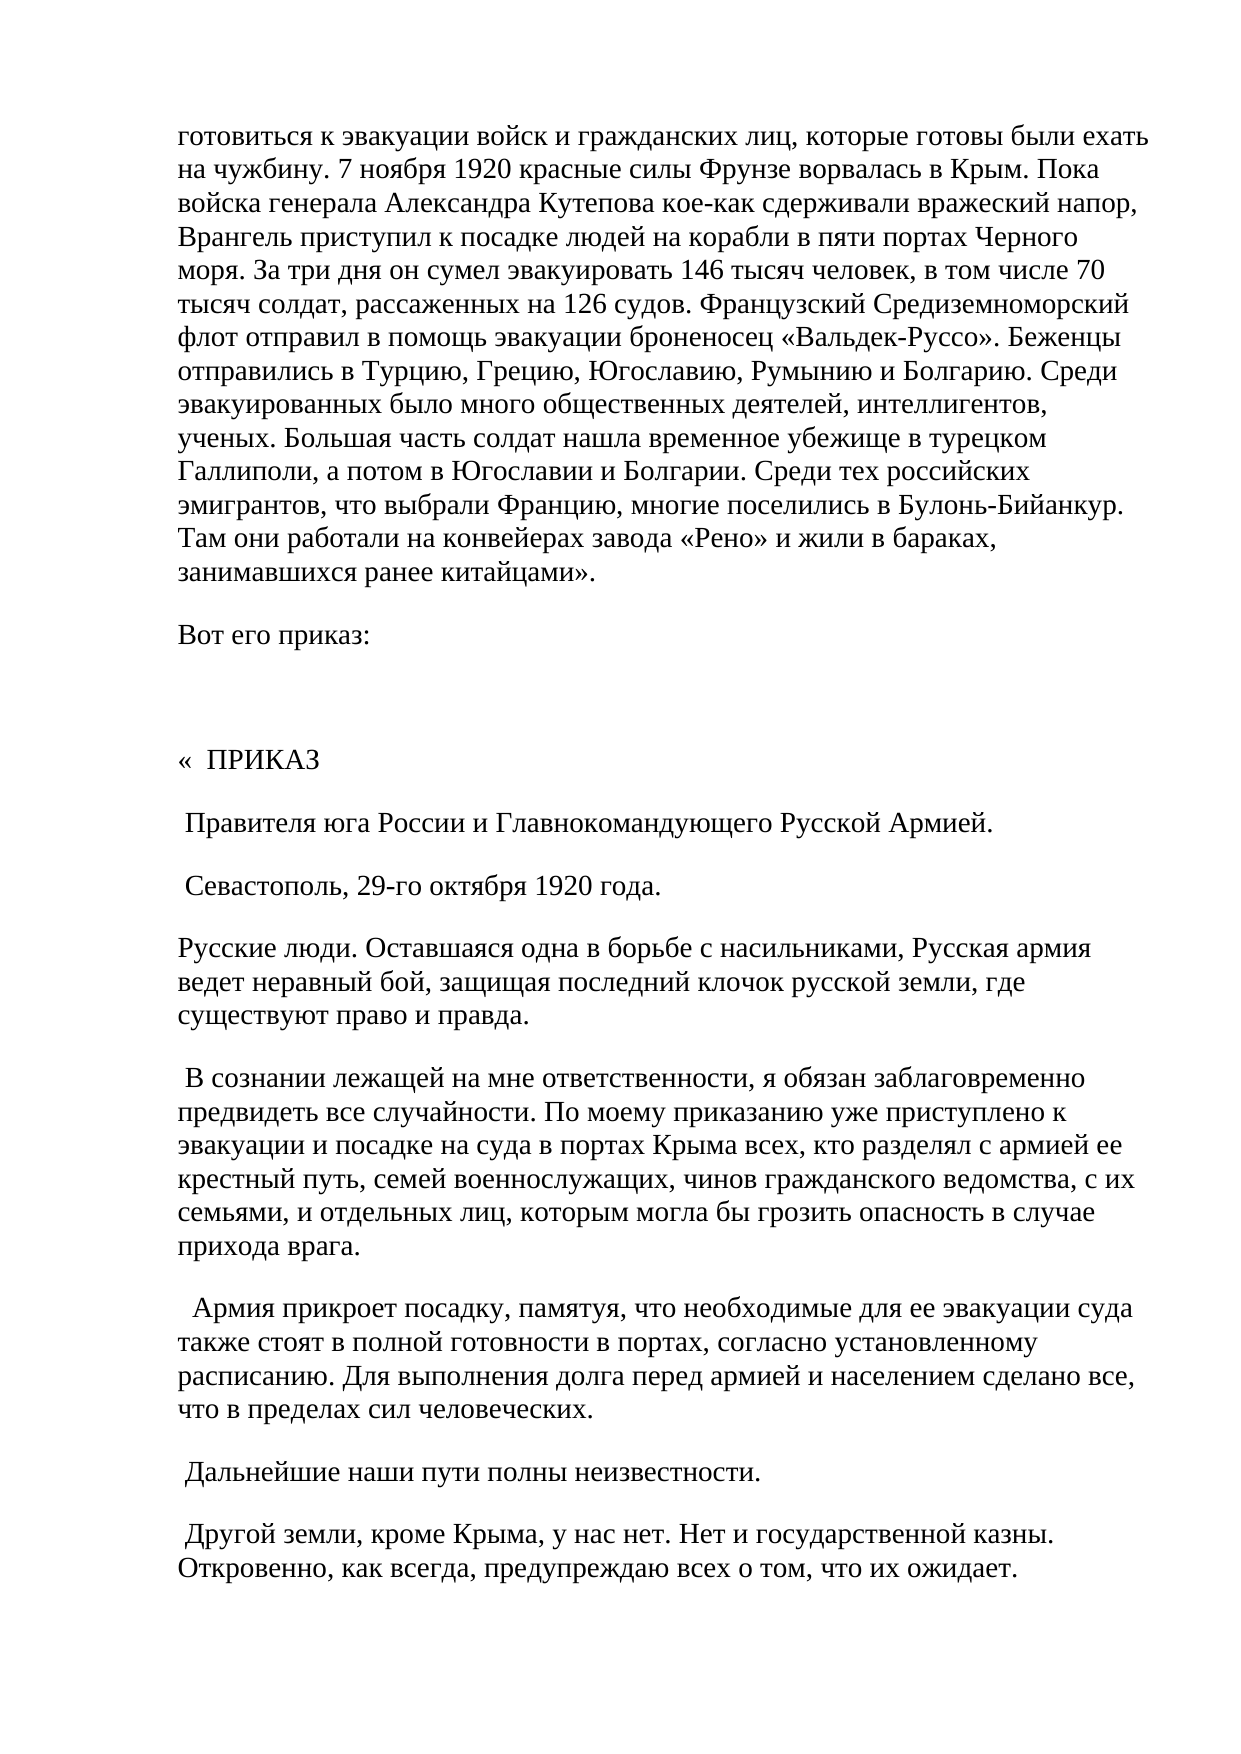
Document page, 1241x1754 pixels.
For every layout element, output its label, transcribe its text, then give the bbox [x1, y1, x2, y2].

text Вот его приказ: [177, 617, 1152, 650]
text Армия прикроет посадку, памятуя, что необходимые для ее эвакуации суда также стоят в полной готовности в портах, согласно установленному расписанию. Для выполнения долга перед армией и населением сделано все, что в пределах сил человеческих. [177, 1291, 1152, 1425]
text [177, 118, 1152, 588]
text Другой земли, кроме Крыма, у нас нет. Нет и государственной казны. Откровенно, как всегда, предупреждаю всех о том, что их ожидает. [177, 1517, 1152, 1584]
text Русские люди. Оставшаяся одна в борьбе с насильниками, Русская армия ведет неравный бой, защищая последний клочок русской земли, где существуют право и правда. [177, 930, 1152, 1031]
text Дальнейшие наши пути полны неизвестности. [177, 1454, 1152, 1487]
text Севастополь, 29-го октября 1920 года. [177, 868, 1152, 901]
text Правителя юга России и Главнокомандующего Русской Армией. [177, 805, 1152, 838]
text В сознании лежащей на мне ответственности, я обязан заблаговременно предвидеть все случайности. По моему приказанию уже приступлено к эвакуации и посадке на суда в портах Крыма всех, кто разделял с армией ее крестный путь, семей военнослужащих, чинов гражданского ведомства, с их семьями, и отдельных лиц, которым могла бы грозить опасность в случае прихода врага. [177, 1060, 1152, 1261]
text « ПРИКАЗ [177, 742, 1152, 776]
